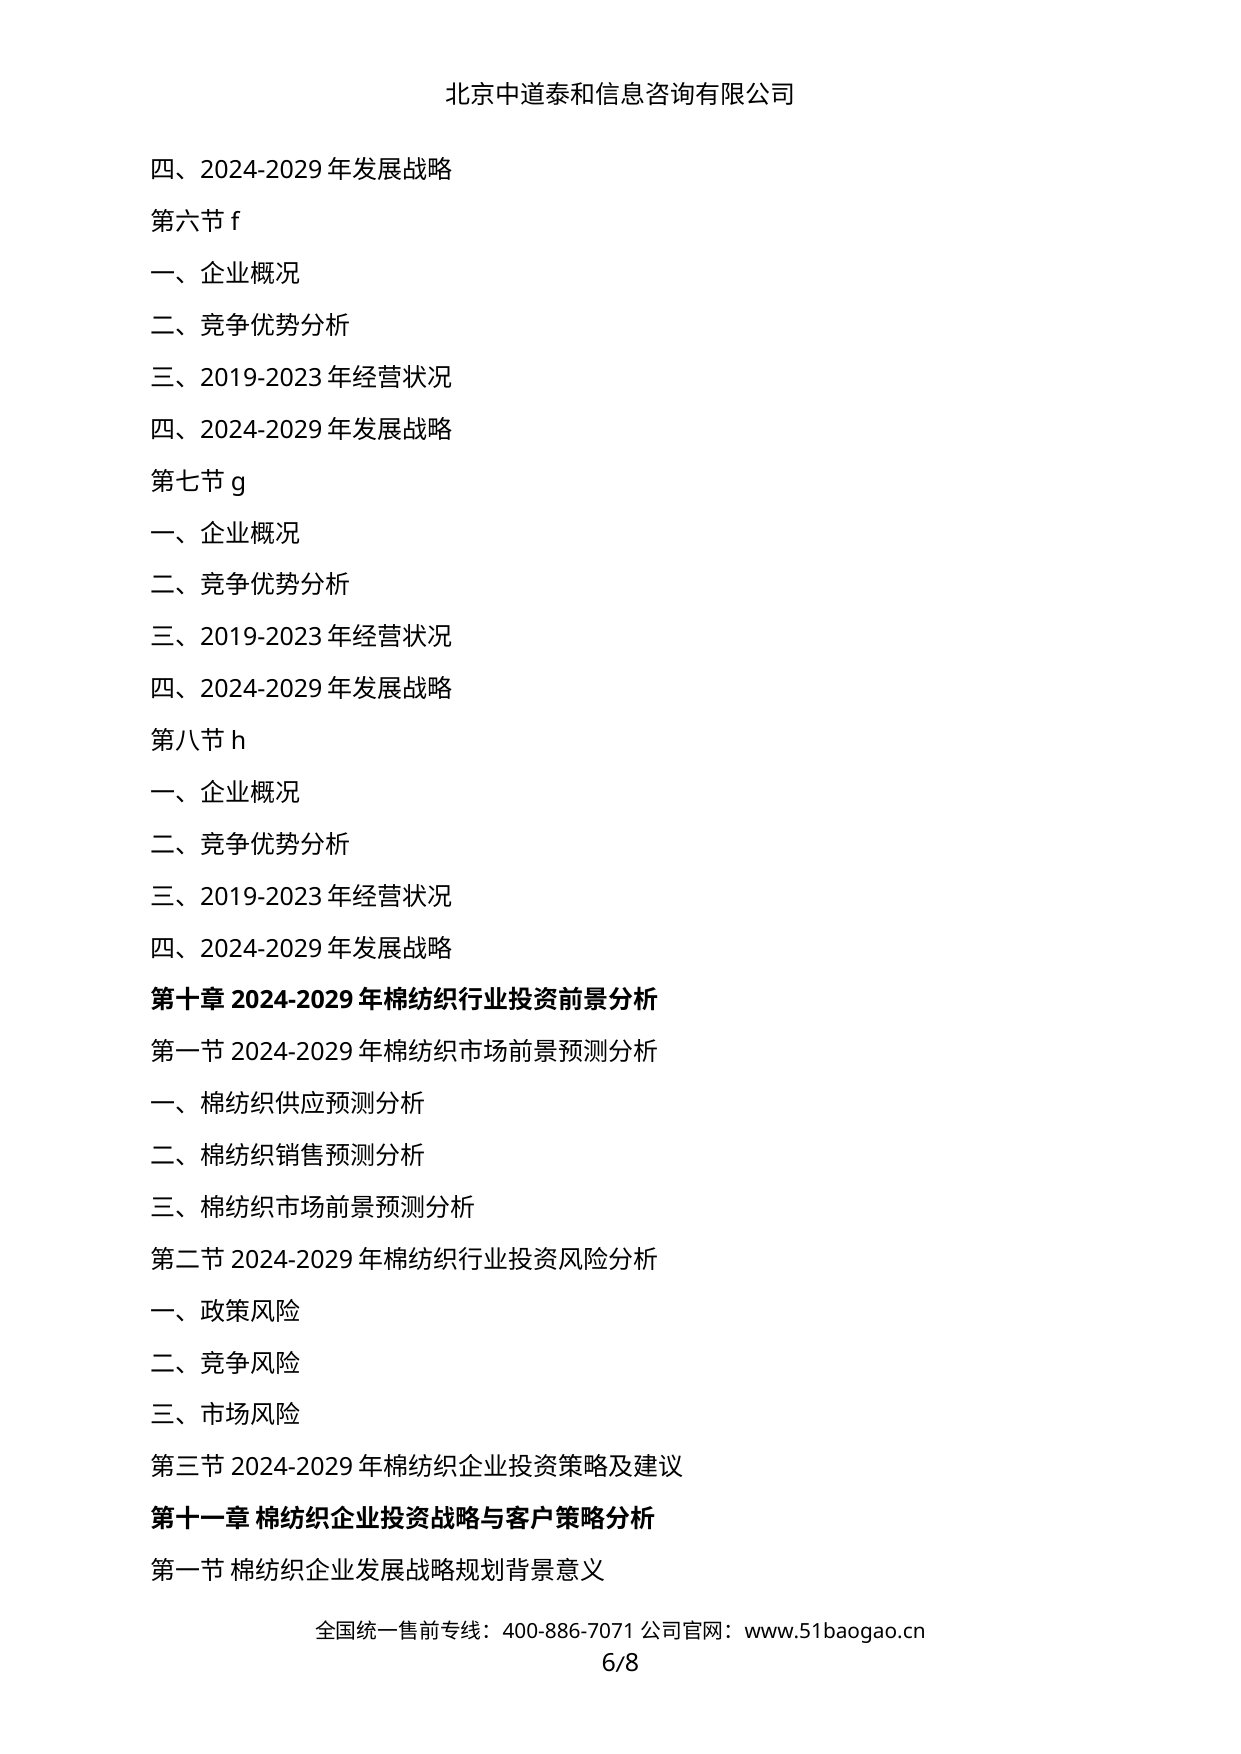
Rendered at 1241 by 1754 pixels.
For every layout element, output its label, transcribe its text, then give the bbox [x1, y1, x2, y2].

text 四、2024-2029年发展战略 [150, 669, 1090, 705]
text 二、竞争优势分析 [150, 306, 1090, 342]
text 第一节 棉纺织企业发展战略规划背景意义 [150, 1551, 1090, 1587]
text 三、棉纺织市场前景预测分析 [150, 1187, 1090, 1224]
text 一、企业概况 [150, 513, 1090, 549]
text 第八节 h [150, 721, 1090, 757]
text 三、2019-2023年经营状况 [150, 617, 1090, 653]
text 二、竞争风险 [150, 1343, 1090, 1379]
text 第三节 2024-2029年棉纺织企业投资策略及建议 [150, 1447, 1090, 1483]
text 第二节 2024-2029年棉纺织行业投资风险分析 [150, 1239, 1090, 1276]
text 三、市场风险 [150, 1395, 1090, 1431]
text 一、企业概况 [150, 772, 1090, 809]
text 二、竞争优势分析 [150, 824, 1090, 861]
text 第十章 2024-2029年棉纺织行业投资前景分析 [150, 980, 1090, 1016]
text 第七节 g [150, 461, 1090, 497]
text 第一节 2024-2029年棉纺织市场前景预测分析 [150, 1032, 1090, 1068]
text 第十一章 棉纺织企业投资战略与客户策略分析 [150, 1499, 1090, 1535]
text 四、2024-2029年发展战略 [150, 409, 1090, 446]
text 第六节 f [150, 202, 1090, 238]
text 三、2019-2023年经营状况 [150, 357, 1090, 394]
text 三、2019-2023年经营状况 [150, 876, 1090, 912]
text 一、政策风险 [150, 1291, 1090, 1327]
text 二、竞争优势分析 [150, 565, 1090, 601]
text 四、2024-2029年发展战略 [150, 928, 1090, 964]
text 二、棉纺织销售预测分析 [150, 1136, 1090, 1172]
text 四、2024-2029年发展战略 [150, 150, 1090, 186]
text 一、棉纺织供应预测分析 [150, 1084, 1090, 1120]
text 一、企业概况 [150, 254, 1090, 290]
